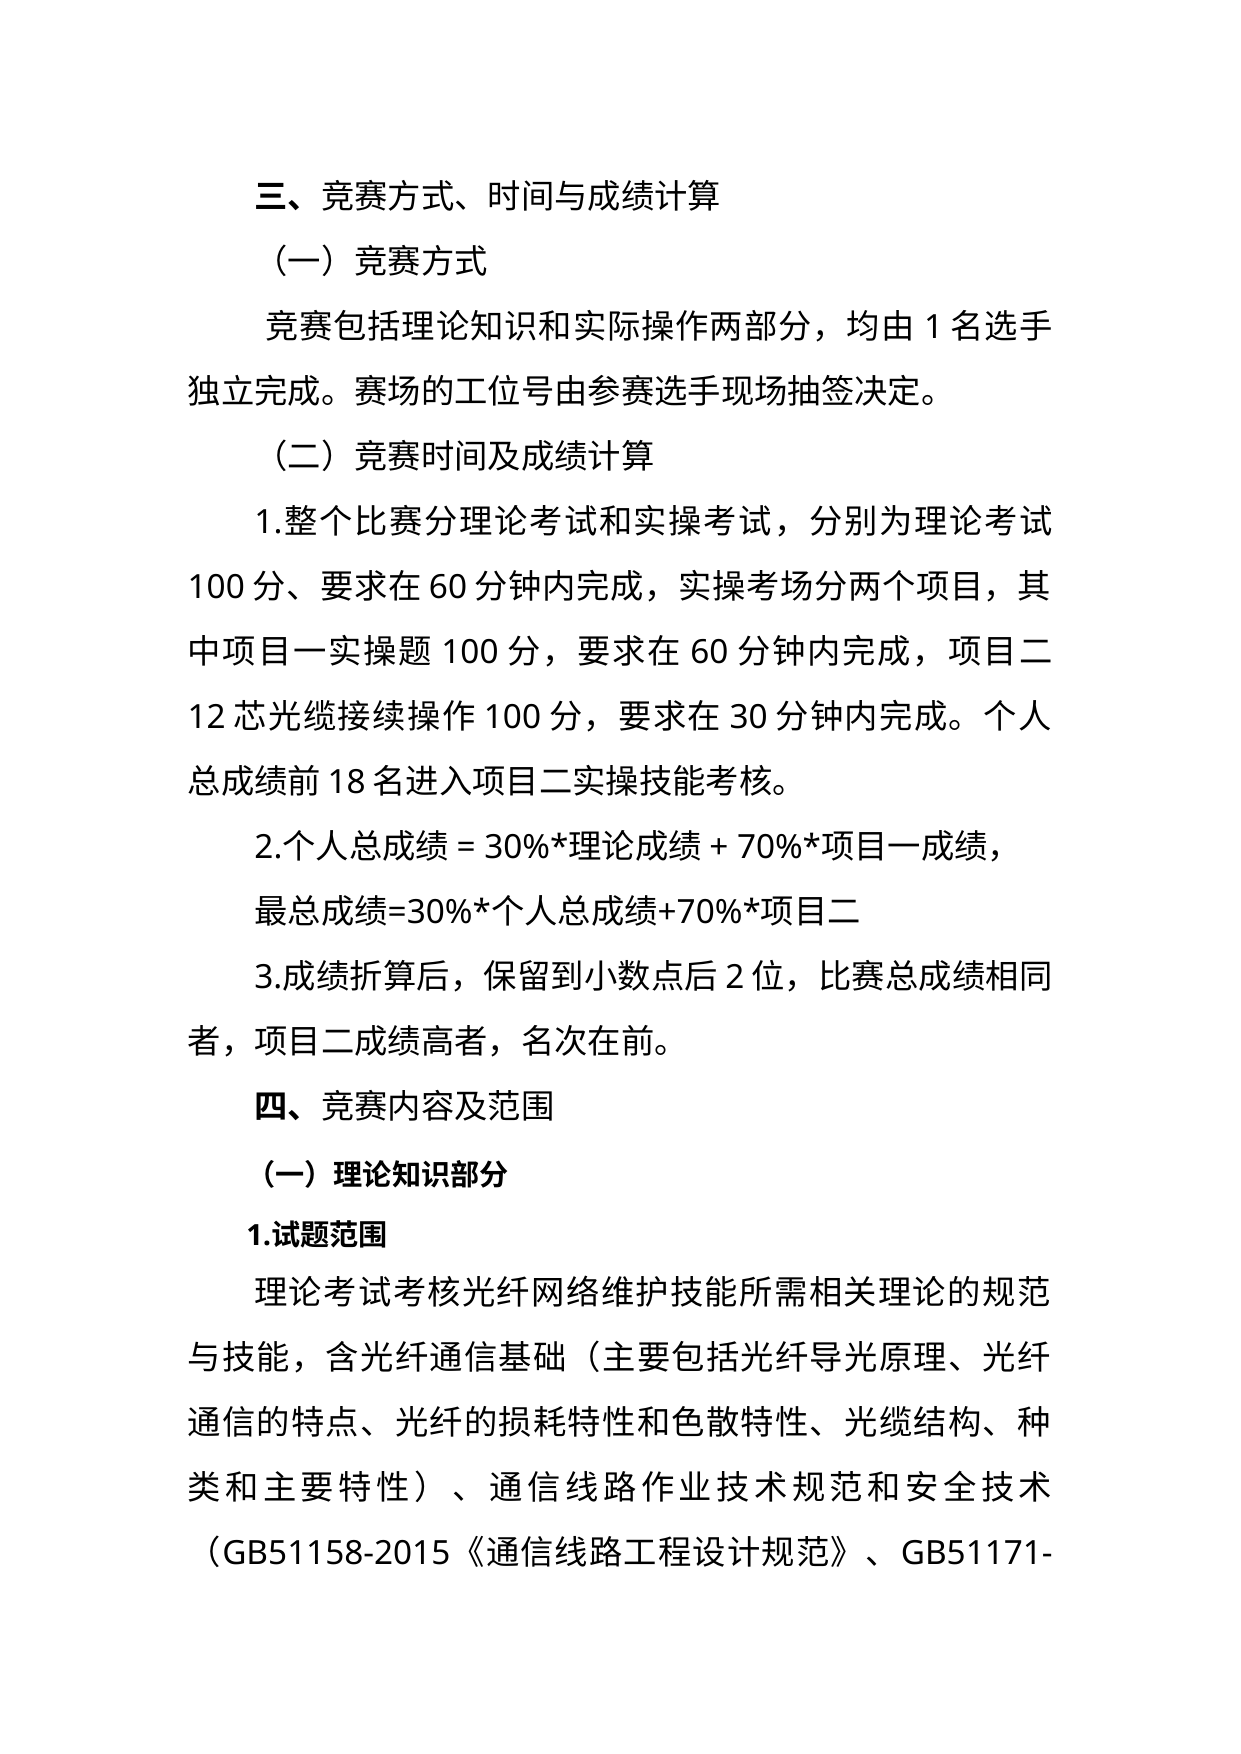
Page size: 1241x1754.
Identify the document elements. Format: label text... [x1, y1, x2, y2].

text 1.整个比赛分理论考试和实操考试，分别为理论考试100分、要求在60分钟内完成，实操考场分两个项目，其中项目一实操题100分，要求在60分钟内完成，项目二12芯光缆接续操作100分，要求在30分钟内完成。个人总成绩前18名进入项目二实操技能考核。 [187, 487, 1053, 812]
text 三、竞赛方式、时间与成绩计算 [254, 162, 1053, 227]
text 竞赛包括理论知识和实际操作两部分，均由1名选手独立完成。赛场的工位号由参赛选手现场抽签决定。 [187, 292, 1053, 422]
text 1.试题范围 [187, 1197, 1053, 1258]
text 四、竞赛内容及范围 [254, 1072, 1053, 1137]
text 最总成绩=30%*个人总成绩+70%*项目二 [187, 877, 1053, 942]
text （一）理论知识部分 [187, 1137, 1053, 1197]
text （二）竞赛时间及成绩计算 [187, 422, 1053, 487]
text （一）竞赛方式 [187, 227, 1053, 292]
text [187, 1258, 1053, 1583]
text 3.成绩折算后，保留到小数点后2位，比赛总成绩相同者，项目二成绩高者，名次在前。 [187, 942, 1053, 1072]
text 2.个人总成绩 = 30%*理论成绩 + 70%*项目一成绩， [187, 812, 1053, 877]
